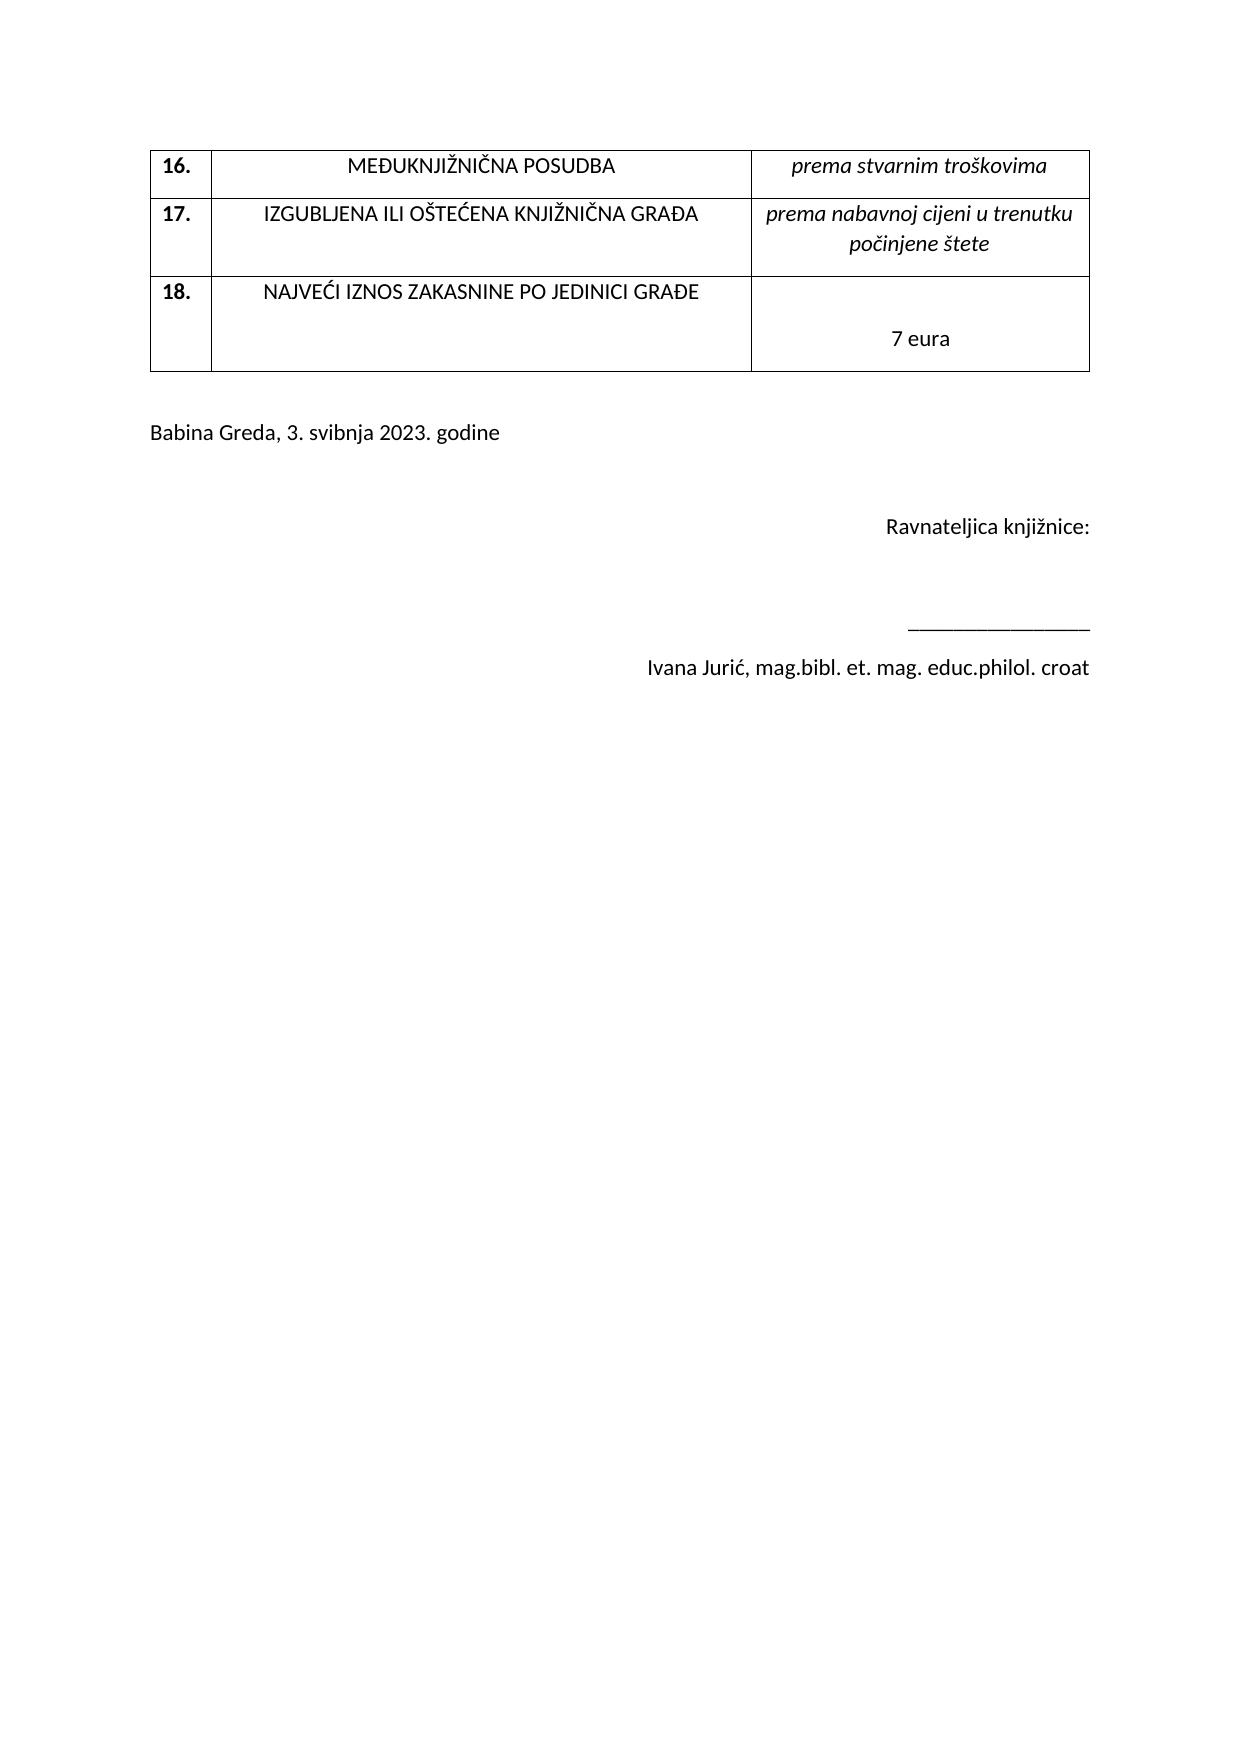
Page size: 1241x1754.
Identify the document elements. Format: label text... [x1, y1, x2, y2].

table_cell prema stvarnim troškovima [752, 151, 1089, 198]
table_cell prema nabavnoj cijeni u trenutku počinjene štete [752, 199, 1089, 276]
text Ravnateljica knjižnice: [150, 512, 1090, 540]
table_cell 16. [151, 151, 211, 198]
table_cell 17. [151, 199, 211, 276]
table_cell IZGUBLJENA ILI OŠTEĆENA KNJIŽNIČNA GRAĐA [212, 199, 751, 276]
text Ivana Jurić, mag.bibl. et. mag. educ.philol. croat [150, 653, 1090, 681]
table_cell MEĐUKNJIŽNIČNA POSUDBA [212, 151, 751, 198]
text Babina Greda, 3. svibnja 2023. godine [150, 418, 1090, 446]
table_cell 7 eura [752, 277, 1089, 371]
table_cell 18. [151, 277, 211, 371]
table_cell NAJVEĆI IZNOS ZAKASNINE PO JEDINICI GRAĐE [212, 277, 751, 371]
text ________________ [150, 606, 1090, 634]
